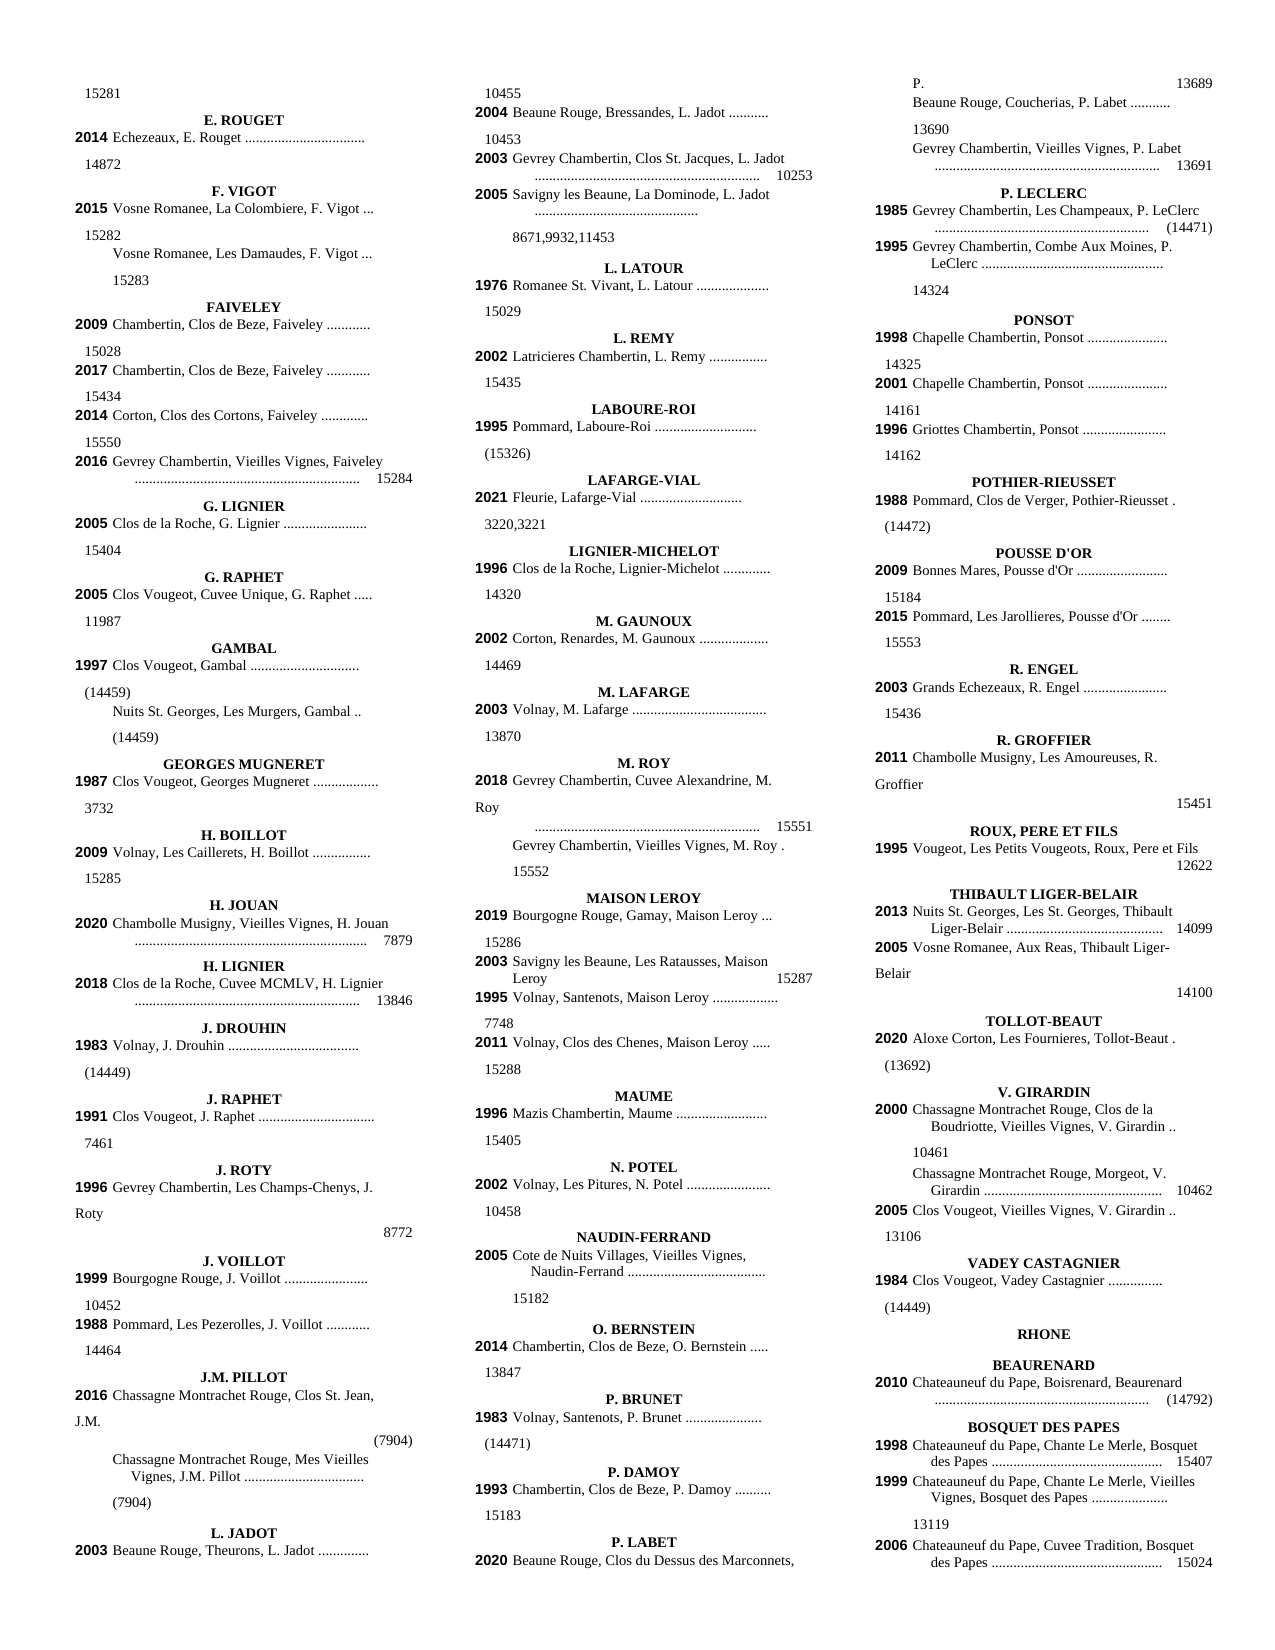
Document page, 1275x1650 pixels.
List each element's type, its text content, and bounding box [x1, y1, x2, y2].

text P. DAMOY [475, 1463, 800, 1480]
text 2006 Chateauneuf du Pape, Cuvee Tradition, Bosquet [875, 1537, 1200, 1554]
text Gevrey Chambertin, Vieilles Vignes, P. Labet [875, 139, 1200, 156]
text 2021 Fleurie, Lafarge-Vial ............................ 3220,3221 [475, 489, 800, 534]
text 2011 Chambolle Musigny, Les Amoureuses, R. Groffier [875, 749, 1200, 794]
text 1996 Mazis Chambertin, Maume ......................... 15405 [475, 1105, 800, 1151]
text Beaune Rouge, Coucherias, P. Labet ........... 13690 [875, 94, 1200, 139]
text (7904) [75, 1432, 400, 1448]
text E. ROUGET [75, 112, 400, 128]
text 2009 Chambertin, Clos de Beze, Faiveley ............ 15028 [75, 316, 400, 361]
text 2005 Clos Vougeot, Vieilles Vignes, V. Girardin .. 13106 [875, 1201, 1200, 1247]
text des Papes ............................................... 15407 [875, 1453, 1200, 1470]
text LAFARGE-VIAL [475, 472, 800, 488]
text 1999 Bourgogne Rouge, J. Voillot ....................... 10452 [75, 1270, 400, 1315]
text 8772 [75, 1224, 400, 1241]
text 1995 Pommard, Laboure-Roi ............................ (15326) [475, 418, 800, 464]
text Leroy 15287 [475, 969, 800, 986]
text 2005 Cote de Nuits Villages, Vieilles Vignes, [475, 1246, 800, 1263]
text P. LECLERC [875, 185, 1200, 202]
text 1983 Volnay, J. Drouhin .................................... (14449) [75, 1037, 400, 1083]
text Gevrey Chambertin, Vieilles Vignes, M. Roy . 15552 [475, 836, 800, 882]
text 2014 Echezeaux, E. Rouget ................................. 14872 [75, 129, 400, 174]
text LABOURE-ROI [475, 401, 800, 418]
text 2003 Beaune Rouge, Theurons, L. Jadot .............. 10455 [75, 1542, 400, 1559]
text NAUDIN-FERRAND [475, 1229, 800, 1246]
text 2018 Clos de la Roche, Cuvee MCMLV, H. Lignier [75, 974, 400, 991]
text 2005 Clos Vougeot, Cuvee Unique, G. Raphet ..... 11987 [75, 586, 400, 632]
text 2004 Beaune Rouge, Bressandes, L. Jadot ........... 10453 [475, 104, 800, 149]
text 2014 Corton, Clos des Cortons, Faiveley ............. 15550 [75, 407, 400, 453]
text 2013 Nuits St. Georges, Les St. Georges, Thibault [875, 903, 1200, 919]
text 15451 [875, 794, 1200, 811]
text H. LIGNIER [75, 957, 400, 974]
text J.M. PILLOT [75, 1369, 400, 1386]
text 1987 Clos Vougeot, Georges Mugneret .................. 3732 [75, 773, 400, 818]
text 1996 Clos de la Roche, Lignier-Michelot ............. 14320 [475, 559, 800, 605]
text Chassagne Montrachet Rouge, Morgeot, V. [875, 1165, 1200, 1182]
text Vignes, Bosquet des Papes ..................... 13119 [875, 1489, 1200, 1535]
text J. ROTY [75, 1161, 400, 1178]
text 1988 Pommard, Les Pezerolles, J. Voillot ............ 14464 [75, 1315, 400, 1361]
text 1995 Gevrey Chambertin, Combe Aux Moines, P. [875, 238, 1200, 255]
text 1988 Pommard, Clos de Verger, Pothier-Rieusset . (14472) [875, 491, 1200, 537]
text 2005 Savigny les Beaune, La Dominode, L. Jadot [475, 185, 800, 202]
text Vignes, J.M. Pillot ................................. (7904) [75, 1468, 400, 1513]
text 2020 Chambolle Musigny, Vieilles Vignes, H. Jouan [75, 914, 400, 931]
text J. DROUHIN [75, 1020, 400, 1037]
text 2002 Latricieres Chambertin, L. Remy ................ 15435 [475, 347, 800, 393]
text PONSOT [875, 312, 1200, 329]
text des Papes ............................................... 15024 [875, 1554, 1200, 1571]
text 2020 Beaune Rouge, Clos du Dessus des Marconnets, [475, 1551, 800, 1568]
text VADEY CASTAGNIER [875, 1255, 1200, 1271]
text LeClerc .................................................. 14324 [875, 255, 1200, 300]
text 1997 Clos Vougeot, Gambal .............................. (14459) [75, 657, 400, 702]
text .............................................................. 15551 [475, 817, 800, 834]
text 14100 [875, 984, 1200, 1001]
text M. GAUNOUX [475, 613, 800, 630]
text MAISON LEROY [475, 890, 800, 907]
text J. RAPHET [75, 1091, 400, 1107]
text POUSSE D'OR [875, 545, 1200, 561]
text 12622 [875, 857, 1200, 874]
text MAUME [475, 1088, 800, 1104]
text 1996 Griottes Chambertin, Ponsot ....................... 14162 [875, 420, 1200, 466]
text J. VOILLOT [75, 1253, 400, 1269]
text 2018 Gevrey Chambertin, Cuvee Alexandrine, M. Roy [475, 772, 800, 817]
text O. BERNSTEIN [475, 1320, 800, 1337]
text .............................................................. 10253 [475, 166, 800, 183]
text 1983 Volnay, Santenots, P. Brunet ..................... (14471) [475, 1408, 800, 1454]
text LIGNIER-MICHELOT [475, 542, 800, 559]
text 1998 Chateauneuf du Pape, Chante Le Merle, Bosquet [875, 1436, 1200, 1453]
text .............................................................. 15284 [75, 469, 400, 486]
text GAMBAL [75, 639, 400, 656]
text .............................................................. 13691 [875, 156, 1200, 173]
text 2002 Volnay, Les Pitures, N. Potel ....................... 10458 [475, 1176, 800, 1221]
text Boudriotte, Vieilles Vignes, V. Girardin .. 10461 [875, 1117, 1200, 1163]
text R. GROFFIER [875, 732, 1200, 748]
text Naudin-Ferrand ...................................... 15182 [475, 1263, 800, 1309]
text L. LATOUR [475, 259, 800, 276]
text BEAURENARD [875, 1357, 1200, 1373]
text 2016 Chassagne Montrachet Rouge, Clos St. Jean, J.M. [75, 1386, 400, 1432]
text 1993 Chambertin, Clos de Beze, P. Damoy .......... 15183 [475, 1481, 800, 1526]
text 2003 Beaune Rouge, Theurons, L. Jadot .............. 10455 [475, 75, 800, 104]
text 2011 Vosne Romanee, Aux Malconsorts, Dujac ... 15281 [75, 75, 400, 104]
text 1985 Gevrey Chambertin, Les Champeaux, P. LeClerc [875, 202, 1200, 219]
text M. ROY [475, 754, 800, 771]
text 1995 Volnay, Santenots, Maison Leroy .................. 7748 [475, 988, 800, 1034]
text 1976 Romanee St. Vivant, L. Latour .................... 15029 [475, 277, 800, 322]
text TOLLOT-BEAUT [875, 1013, 1200, 1029]
text 2002 Corton, Renardes, M. Gaunoux ................... 14469 [475, 630, 800, 676]
text 2001 Chapelle Chambertin, Ponsot ...................... 14161 [875, 375, 1200, 420]
text 1999 Chateauneuf du Pape, Chante Le Merle, Vieilles [875, 1472, 1200, 1489]
text G. RAPHET [75, 569, 400, 586]
text 2014 Chambertin, Clos de Beze, O. Bernstein ..... 13847 [475, 1338, 800, 1383]
text V. GIRARDIN [875, 1083, 1200, 1100]
text 2003 Volnay, M. Lafarge ..................................... 13870 [475, 701, 800, 747]
text 2015 Pommard, Les Jarollieres, Pousse d'Or ........ 15553 [875, 607, 1200, 653]
text 2003 Gevrey Chambertin, Clos St. Jacques, L. Jadot [475, 149, 800, 166]
text Chassagne Montrachet Rouge, Mes Vieilles [75, 1451, 400, 1468]
text 2015 Vosne Romanee, La Colombiere, F. Vigot ... 15282 [75, 199, 400, 245]
text Girardin ................................................. 10462 [875, 1182, 1200, 1199]
text N. POTEL [475, 1158, 800, 1175]
text 2009 Volnay, Les Caillerets, H. Boillot ................ 15285 [75, 844, 400, 889]
text 2017 Chambertin, Clos de Beze, Faiveley ............ 15434 [75, 361, 400, 407]
text 2010 Chateauneuf du Pape, Boisrenard, Beaurenard [875, 1374, 1200, 1391]
text 2020 Aloxe Corton, Les Fournieres, Tollot-Beaut . (13692) [875, 1030, 1200, 1076]
text P. BRUNET [475, 1391, 800, 1408]
text 2005 Vosne Romanee, Aux Reas, Thibault Liger-Belair [875, 939, 1200, 984]
text ................................................................ 7879 [75, 931, 400, 948]
text Nuits St. Georges, Les Murgers, Gambal .. (14459) [75, 702, 400, 748]
text 2009 Bonnes Mares, Pousse d'Or ......................... 15184 [875, 562, 1200, 607]
text H. JOUAN [75, 897, 400, 914]
text 2003 Grands Echezeaux, R. Engel ....................... 15436 [875, 678, 1200, 724]
text 2019 Bourgogne Rouge, Gamay, Maison Leroy ... 15286 [475, 907, 800, 953]
text 1984 Clos Vougeot, Vadey Castagnier ............... (14449) [875, 1272, 1200, 1317]
text M. LAFARGE [475, 684, 800, 701]
text P. 13689 [875, 75, 1200, 92]
text RHONE [875, 1325, 1200, 1342]
text R. ENGEL [875, 661, 1200, 678]
text G. LIGNIER [75, 498, 400, 515]
text 2005 Clos de la Roche, G. Lignier ....................... 15404 [75, 515, 400, 561]
text F. VIGOT [75, 182, 400, 199]
text THIBAULT LIGER-BELAIR [875, 886, 1200, 902]
text ............................................. 8671,9932,11453 [475, 202, 800, 248]
text Vosne Romanee, Les Damaudes, F. Vigot ... 15283 [75, 245, 400, 291]
text 1991 Clos Vougeot, J. Raphet ................................ 7461 [75, 1108, 400, 1153]
text Liger-Belair ........................................... 14099 [875, 919, 1200, 936]
text 2003 Savigny les Beaune, Les Ratausses, Maison [475, 953, 800, 969]
text H. BOILLOT [75, 826, 400, 843]
text POTHIER-RIEUSSET [875, 474, 1200, 491]
text 1998 Chapelle Chambertin, Ponsot ...................... 14325 [875, 329, 1200, 375]
text L. REMY [475, 330, 800, 347]
text 1996 Gevrey Chambertin, Les Champs-Chenys, J. Roty [75, 1178, 400, 1224]
text P. LABET [475, 1534, 800, 1551]
text 2000 Chassagne Montrachet Rouge, Clos de la [875, 1101, 1200, 1117]
text BOSQUET DES PAPES [875, 1419, 1200, 1436]
text ........................................................... (14471) [875, 219, 1200, 236]
text .............................................................. 13846 [75, 991, 400, 1008]
text GEORGES MUGNERET [75, 756, 400, 772]
text ROUX, PERE ET FILS [875, 823, 1200, 840]
text L. JADOT [75, 1525, 400, 1542]
text FAIVELEY [75, 299, 400, 315]
text 1995 Vougeot, Les Petits Vougeots, Roux, Pere et Fils [875, 840, 1200, 857]
text 2016 Gevrey Chambertin, Vieilles Vignes, Faiveley [75, 453, 400, 469]
text ........................................................... (14792) [875, 1391, 1200, 1407]
text 2011 Volnay, Clos des Chenes, Maison Leroy ..... 15288 [475, 1034, 800, 1080]
